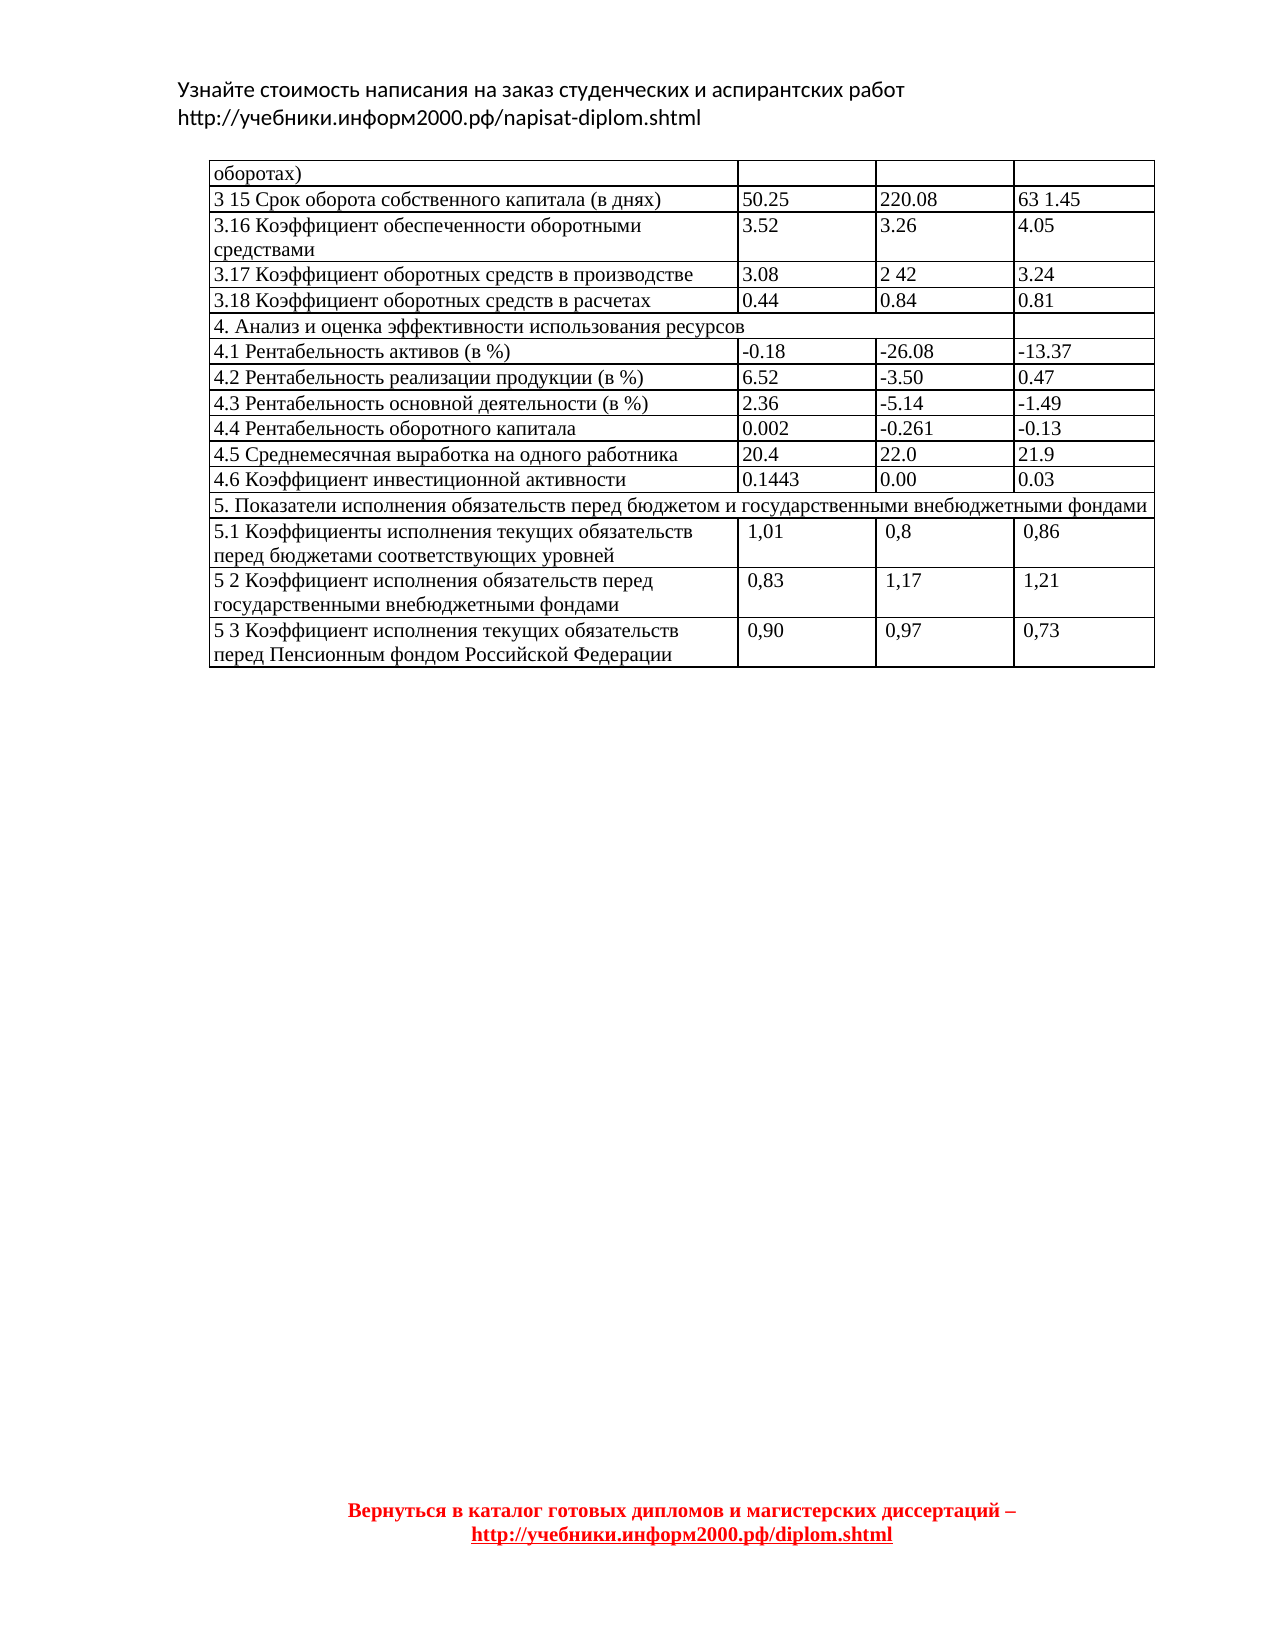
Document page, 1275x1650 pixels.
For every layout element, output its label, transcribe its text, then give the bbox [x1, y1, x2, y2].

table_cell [210, 161, 737, 185]
table_cell 4.6 Коэффициент инвестиционной активности [210, 467, 737, 491]
table_cell 1,17 [877, 568, 1013, 616]
table_cell 3.52 [739, 213, 875, 261]
table_cell 0.47 [1015, 365, 1154, 389]
table_cell 4. Анализ и оценка эффективности использования ресурсов [210, 314, 1013, 338]
table_cell 5 2 Коэффициент исполнения обязательств перед государственными внебюджетными фондами [210, 568, 737, 616]
table_cell 0.57 [1015, 161, 1154, 185]
table_cell -0.13 [1015, 416, 1154, 440]
table_cell -3.50 [877, 365, 1013, 389]
table_cell 7.16 [739, 161, 875, 185]
table_cell 0,83 [739, 568, 875, 616]
table_cell -5.14 [877, 391, 1013, 414]
table_cell 5 3 Коэффициент исполнения текущих обязательств перед Пенсионным фондом Российской Федерации [210, 618, 737, 666]
table_cell 20.4 [739, 442, 875, 466]
table_cell [1015, 314, 1154, 338]
table_cell 220.08 [877, 187, 1013, 211]
table_cell 1,21 [1015, 568, 1154, 616]
table_cell 21.9 [1015, 442, 1154, 466]
table_cell 4.1 Рентабельность активов (в %) [210, 339, 737, 363]
table_cell 3.26 [877, 213, 1013, 261]
table_cell 0,73 [1015, 618, 1154, 666]
table_cell 3.24 [1015, 262, 1154, 286]
table_cell 3.08 [739, 262, 875, 286]
table_cell 4.05 [1015, 213, 1154, 261]
table_cell 2 42 [877, 262, 1013, 286]
table_cell 0.00 [877, 467, 1013, 491]
table_cell -26.08 [877, 339, 1013, 363]
table_cell 0.84 [877, 288, 1013, 312]
table_cell 2.36 [739, 391, 875, 414]
table_cell 0.1443 [739, 467, 875, 491]
table_cell 0,90 [739, 618, 875, 666]
table_cell 6.52 [739, 365, 875, 389]
table_cell 0.002 [739, 416, 875, 440]
table_cell 4.4 Рентабельность оборотного капитала [210, 416, 737, 440]
table_cell 0.03 [1015, 467, 1154, 491]
table_cell 1,01 [739, 519, 875, 567]
table_cell 63 1.45 [1015, 187, 1154, 211]
table_cell 0,97 [877, 618, 1013, 666]
table_cell -13.37 [1015, 339, 1154, 363]
table_cell 4.5 Среднемесячная выработка на одного работника [210, 442, 737, 466]
table_cell 50.25 [739, 187, 875, 211]
table_cell 5.1 Коэффициенты исполнения текущих обязательств перед бюджетами соответствующих уровней [210, 519, 737, 567]
table_cell -0.18 [739, 339, 875, 363]
table_cell 4.2 Рентабельность реализации продукции (в %) [210, 365, 737, 389]
table_cell 3.17 Коэффициент оборотных средств в производстве [210, 262, 737, 286]
table_cell -0.261 [877, 416, 1013, 440]
table_cell 1.64 [877, 161, 1013, 185]
table_cell 0.81 [1015, 288, 1154, 312]
table_cell 0,8 [877, 519, 1013, 567]
table_cell -1.49 [1015, 391, 1154, 414]
table_cell 5. Показатели исполнения обязательств перед бюджетом и государственными внебюджетными фондами [210, 493, 1154, 517]
table_cell 4.3 Рентабельность основной деятельности (в %) [210, 391, 737, 414]
table_cell 3 15 Срок оборота собственного капитала (в днях) [210, 187, 737, 211]
table_cell 3.18 Коэффициент оборотных средств в расчетах [210, 288, 737, 312]
table_cell 0,86 [1015, 519, 1154, 567]
table_cell 22.0 [877, 442, 1013, 466]
table_cell 3.16 Коэффициент обеспеченности оборотными средствами [210, 213, 737, 261]
table_cell 0.44 [739, 288, 875, 312]
